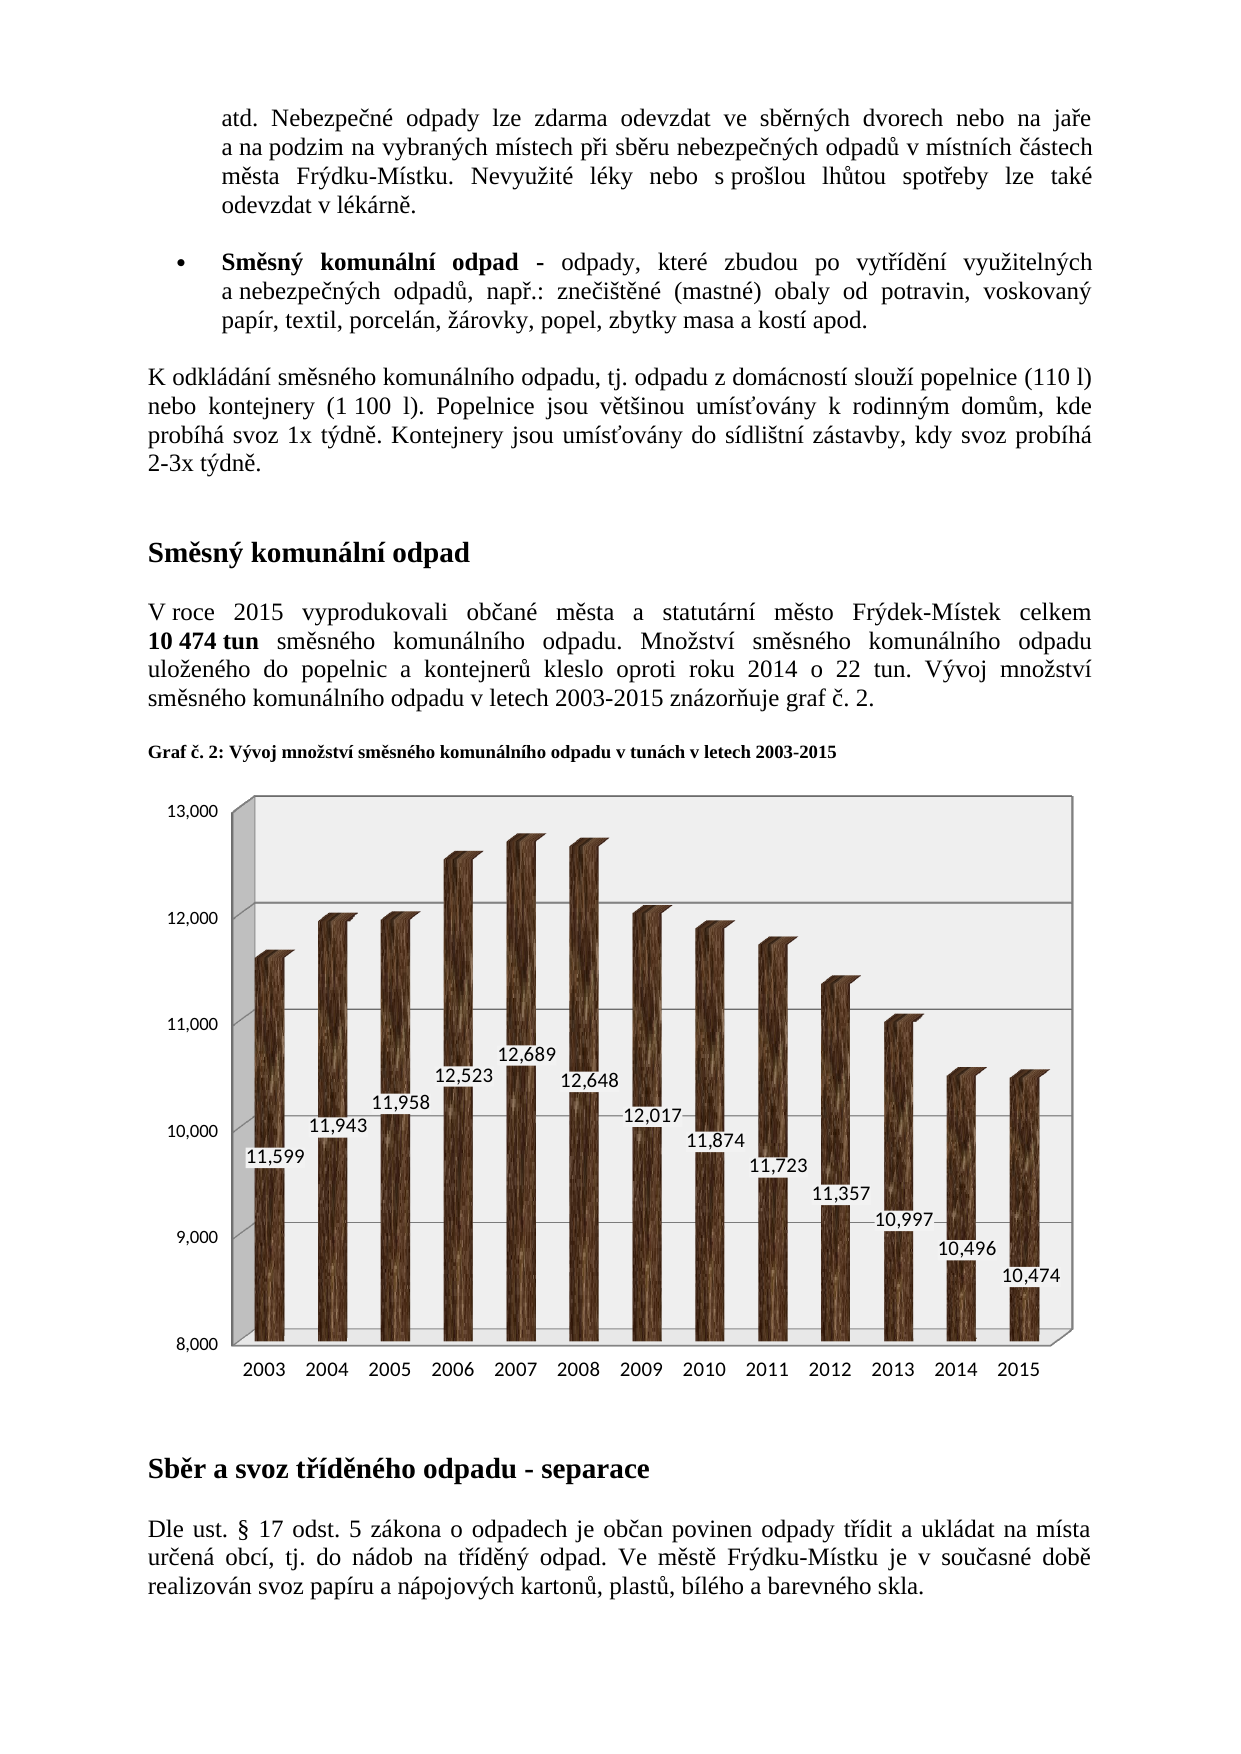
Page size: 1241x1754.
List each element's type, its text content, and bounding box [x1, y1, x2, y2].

subtitle Směsný komunální odpad - odpady, které zbudou po vytřídění využitelných a nebezpečných odpadů, např.: znečištěné (mastné) obaly od potravin, voskovaný papír, textil, porcelán, žárovky, popel, zbytky masa a kostí apod. [177, 247, 1093, 333]
picture [759, 937, 796, 1157]
picture [255, 950, 293, 1147]
picture [821, 1206, 850, 1341]
picture [885, 1014, 923, 1210]
picture [885, 1232, 913, 1341]
picture [1010, 1288, 1039, 1341]
picture [255, 1169, 284, 1341]
text K odkládání směsného komunálního odpadu, tj. odpadu z domácností slouží popelnice () nebo kontejnery (). Popelnice jsou většinou umísťovány k rodinným domům, kde probíhá svoz 1x týdně. Kontejnery jsou umísťovány do sídlištní zástavby, kdy svoz probíhá 2-3x týdně. [148, 362, 1093, 477]
picture [633, 1127, 661, 1341]
picture [318, 1138, 347, 1341]
picture [381, 912, 419, 1093]
picture [570, 838, 608, 1071]
text Sběr a svoz tříděného odpadu - separace [148, 1451, 1093, 1485]
text Dle ust. § 17 odst. 5 zákona o odpadech je občan povinen odpady třídit a ukládat na místa určená obcí, tj. do nádob na tříděný odpad. Ve městě Frýdku-Místku je v současné době realizován svoz papíru a nápojových kartonů, plastů, bílého a barevného skla. [148, 1514, 1093, 1600]
picture [947, 1261, 976, 1341]
picture [507, 834, 544, 1045]
text Graf č. 2: Vývoj množství směsného komunálního odpadu v tunách v letech 2003-2015 [148, 741, 1093, 762]
picture [759, 1178, 787, 1341]
picture [381, 1115, 410, 1341]
picture [696, 921, 733, 1131]
picture [570, 1093, 598, 1341]
picture [821, 976, 859, 1184]
text Směsný komunální odpad [148, 535, 1093, 568]
picture [507, 1066, 536, 1341]
picture [947, 1067, 986, 1240]
picture [1010, 1070, 1048, 1266]
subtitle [177, 103, 1093, 218]
picture [318, 913, 357, 1117]
text V roce 2015 vyprodukovali občané města a statutární město Frýdek-Místek celkem 10 474 tun směsného komunálního odpadu. Množství směsného komunálního odpadu uloženého do popelnic a kontejnerů kleslo oproti roku 2014 o 22 tun. Vývoj množství směsného komunálního odpadu v letech 2003-2015 znázorňuje graf č. 2. [148, 597, 1093, 712]
picture [696, 1153, 724, 1341]
picture [444, 1087, 472, 1341]
picture [633, 905, 672, 1106]
picture [444, 851, 482, 1066]
